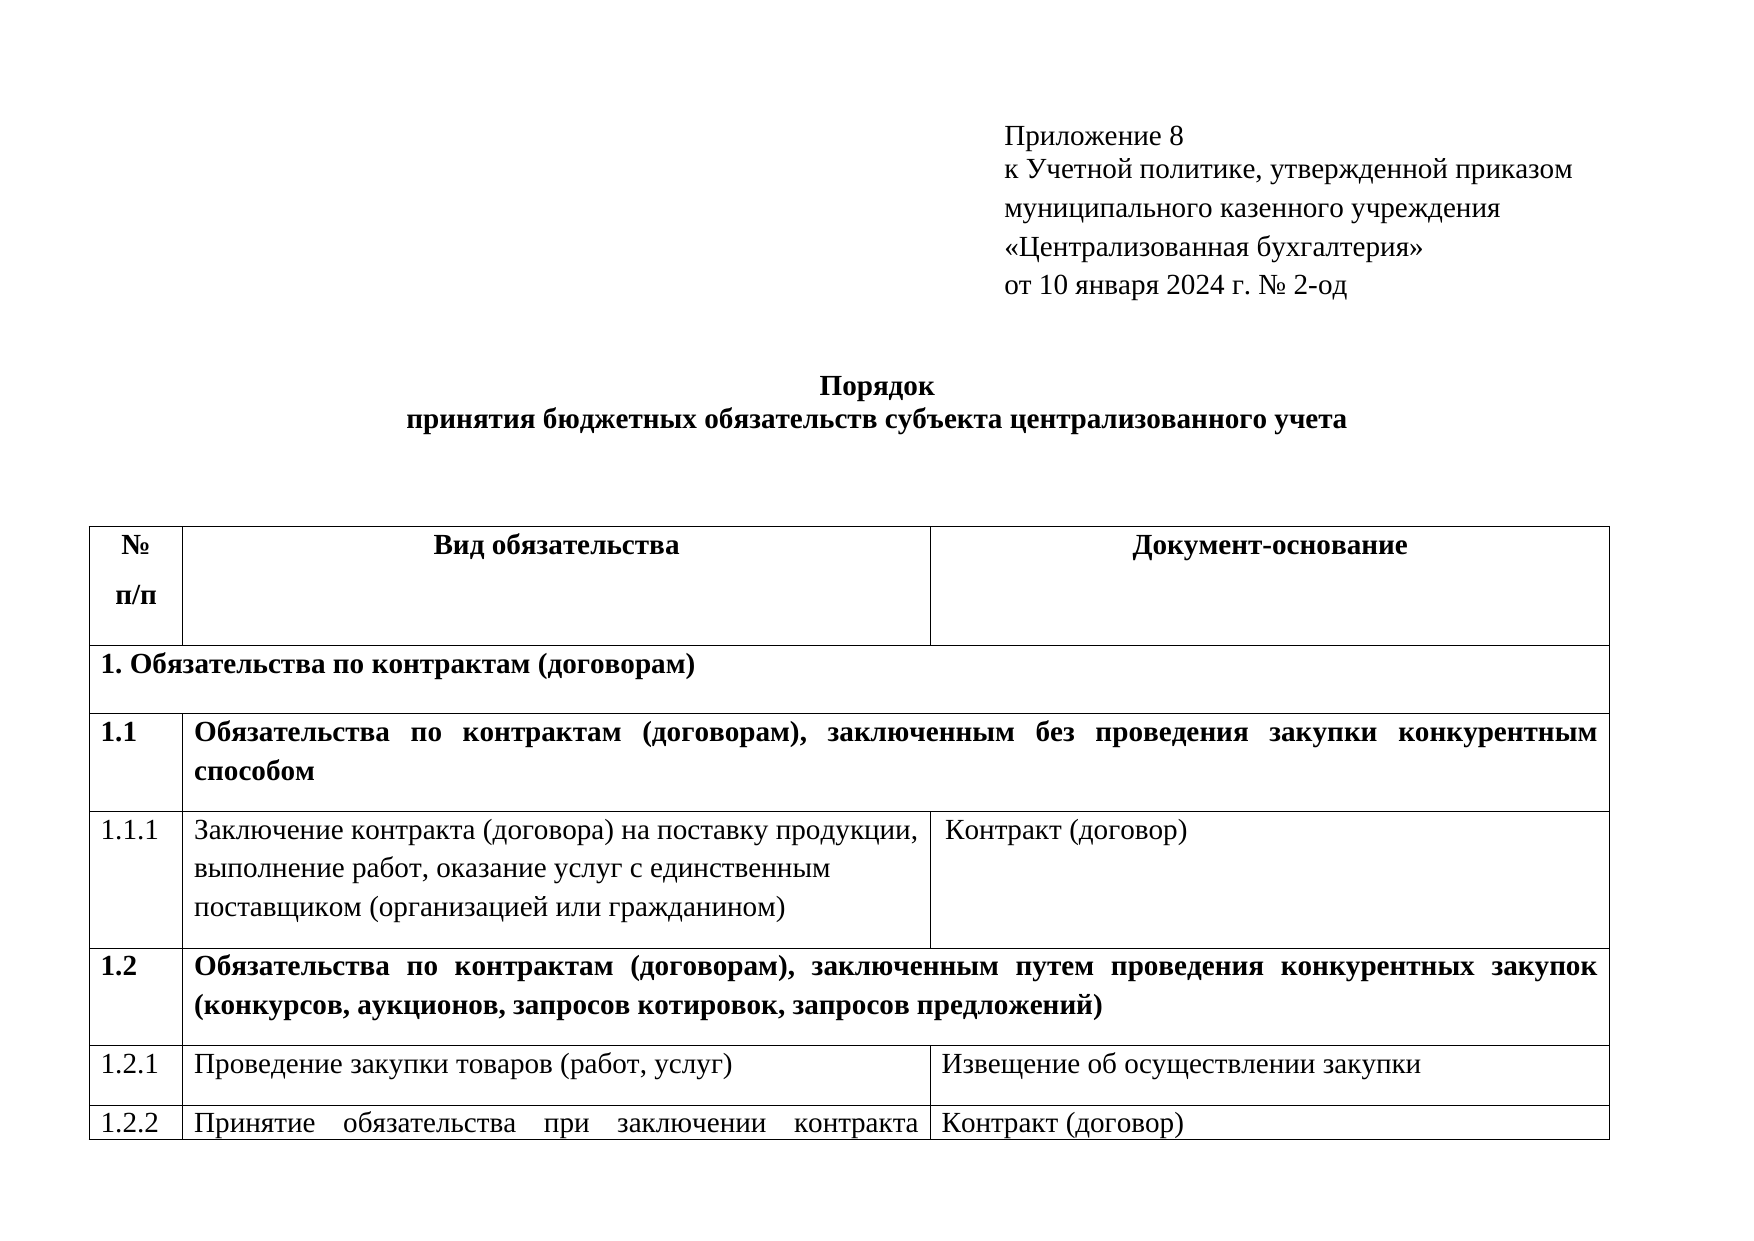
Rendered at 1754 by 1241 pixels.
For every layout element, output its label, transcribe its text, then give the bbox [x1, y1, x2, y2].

table_cell Обязательства по контрактам (договорам), заключенным без проведения закупки конкурентным способом [183, 714, 1609, 811]
text к Учетной политике, утвержденной приказом муниципального казенного учреждения «Централизованная бухгалтерия» [1004, 152, 1665, 262]
table_cell Контракт (договор) [931, 812, 1609, 947]
table_cell 1. Обязательства по контрактам (договорам) [90, 646, 1609, 713]
table_cell 1.2.2 [90, 1106, 182, 1139]
table_header Документ-основание [931, 527, 1609, 645]
table_cell 1.2 [90, 949, 182, 1045]
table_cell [183, 1106, 930, 1139]
text от 10 января 2024 г. № 2-од [1004, 267, 1665, 301]
table_cell Проведение закупки товаров (работ, услуг) [183, 1046, 930, 1104]
table_cell Обязательства по контрактам (договорам), заключенным путем проведения конкурентных закупок (конкурсов, аукционов, запросов котировок, запросов предложений) [183, 949, 1609, 1045]
text принятия бюджетных обязательств субъекта централизованного учета [89, 401, 1665, 435]
table_cell 1.1.1 [90, 812, 182, 947]
table_header №п/п [90, 527, 182, 645]
text Приложение 8 [1004, 118, 1665, 152]
table_cell 1.2.1 [90, 1046, 182, 1104]
table_cell Заключение контракта (договора) на поставку продукции, выполнение работ, оказание услуг с единственным поставщиком (организацией или гражданином) [183, 812, 930, 947]
table_cell Контракт (договор) [931, 1106, 1609, 1139]
text Порядок [89, 368, 1665, 401]
table_header Вид обязательства [183, 527, 930, 645]
table_cell 1.1 [90, 714, 182, 811]
table_cell Извещение об осуществлении закупки [931, 1046, 1609, 1104]
